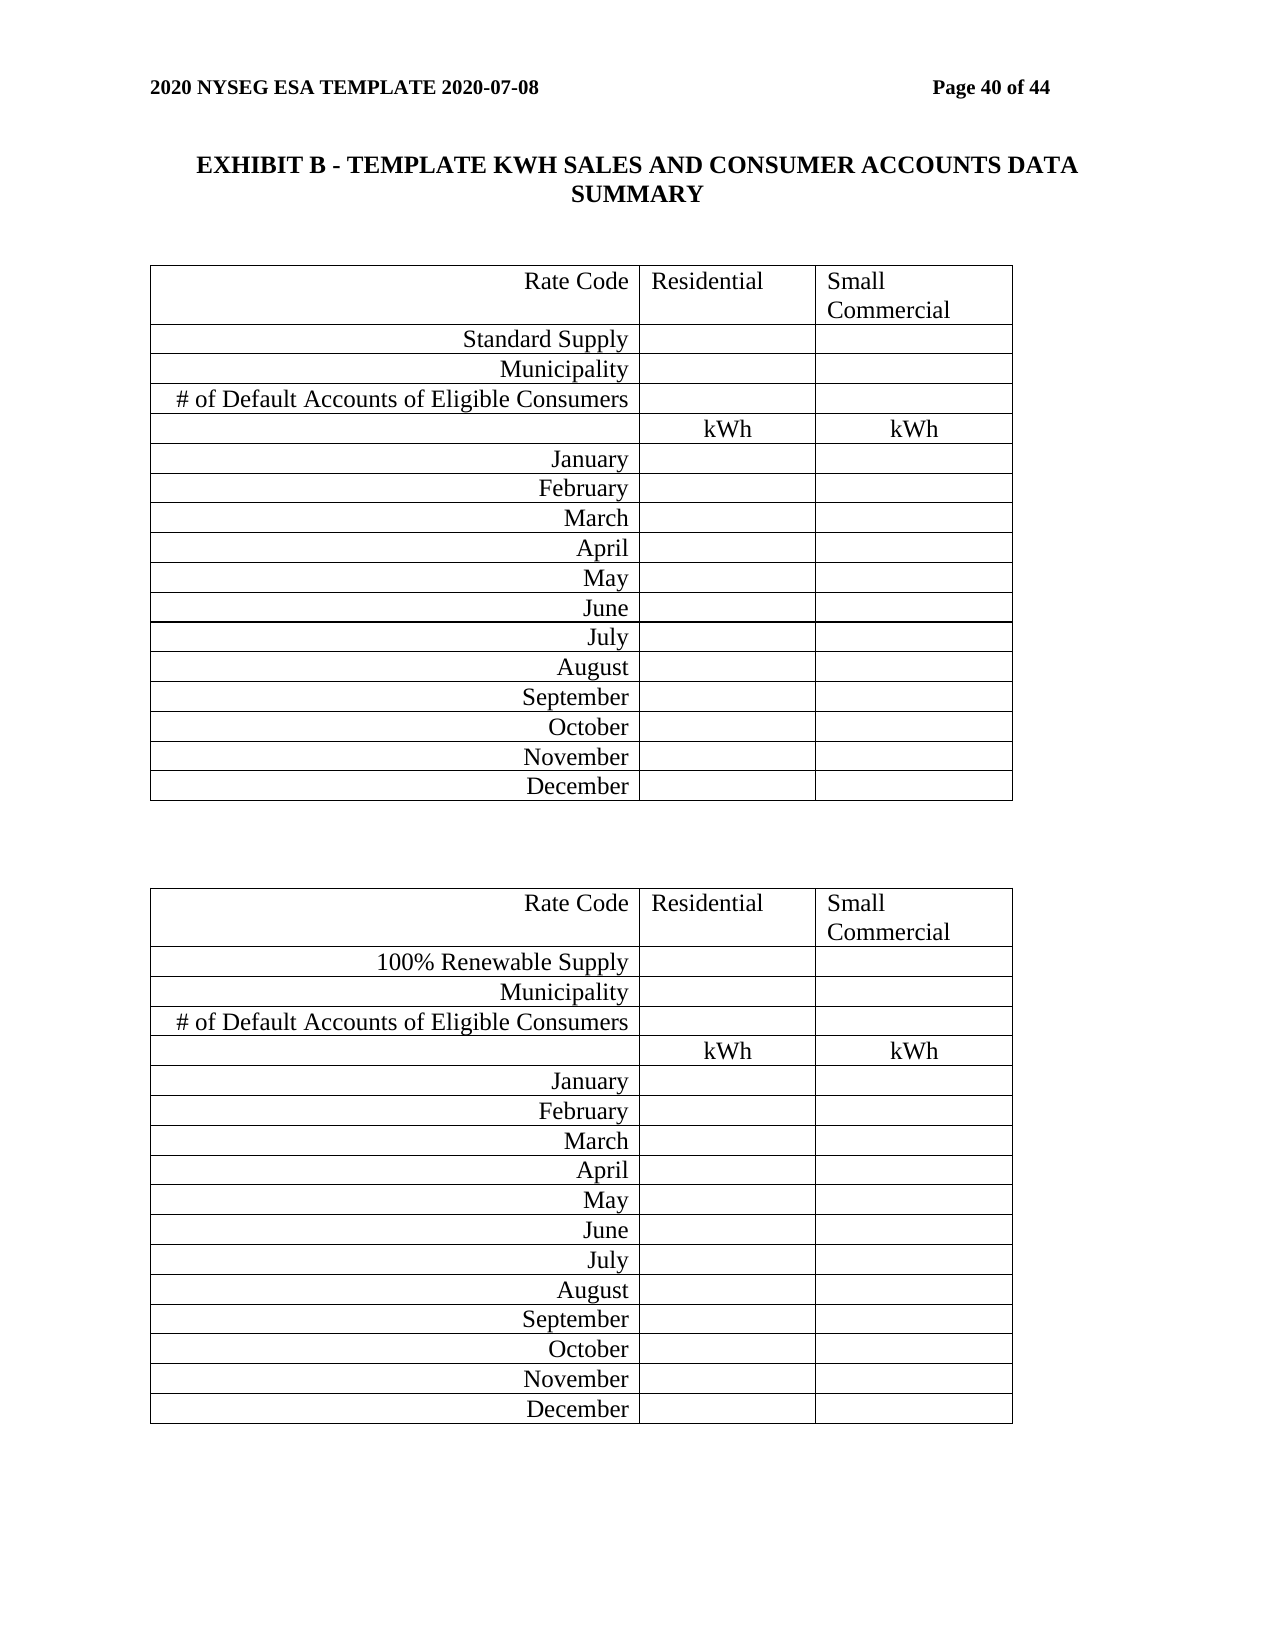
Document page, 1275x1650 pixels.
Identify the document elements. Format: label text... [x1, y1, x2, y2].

table_cell [816, 682, 1012, 711]
table_cell July [151, 1245, 639, 1274]
table_header Small Commercial [816, 889, 1012, 946]
subtitle EXHIBIT B - TEMPLATE KWH SALES AND CONSUMER ACCOUNTS DATA SUMMARY [150, 150, 1125, 207]
table_cell January [151, 444, 639, 472]
table_cell September [151, 1305, 639, 1333]
table_header Small Commercial [816, 266, 1012, 323]
table_cell [640, 742, 815, 770]
table_cell [640, 593, 815, 621]
table_cell [640, 947, 815, 976]
table_cell [640, 771, 815, 800]
table_cell [640, 652, 815, 681]
table_cell September [151, 682, 639, 711]
table_cell [816, 1364, 1012, 1393]
table_cell [640, 354, 815, 383]
table_cell [816, 652, 1012, 681]
table_cell October [151, 1334, 639, 1363]
table_cell [816, 503, 1012, 532]
table_cell 100% Renewable Supply [151, 947, 639, 976]
table_cell [640, 1096, 815, 1125]
table_cell [640, 1245, 815, 1274]
table_cell November [151, 742, 639, 770]
table_cell [640, 563, 815, 592]
table_cell [640, 1156, 815, 1184]
table_cell Municipality [151, 354, 639, 383]
table_cell November [151, 1364, 639, 1393]
table_cell [640, 384, 815, 413]
table_cell # of Default Accounts of Eligible Consumers [151, 384, 639, 413]
table_cell # of Default Accounts of Eligible Consumers [151, 1007, 639, 1035]
table_cell [640, 1364, 815, 1393]
table_cell [816, 1066, 1012, 1095]
table_cell [640, 533, 815, 562]
table_cell [640, 1215, 815, 1244]
table_header Residential [640, 266, 815, 323]
table_cell [151, 414, 639, 443]
table_cell [816, 384, 1012, 413]
table_cell [640, 503, 815, 532]
table_cell kWh [640, 414, 815, 443]
table_cell [640, 1007, 815, 1035]
table_cell June [151, 1215, 639, 1244]
table_cell [640, 1334, 815, 1363]
table_cell [816, 354, 1012, 383]
table_cell [816, 1215, 1012, 1244]
table_cell [816, 1185, 1012, 1214]
table_header Residential [640, 889, 815, 946]
table_cell [816, 1394, 1012, 1423]
table_cell [816, 325, 1012, 353]
table_cell [640, 444, 815, 472]
table_cell [640, 1185, 815, 1214]
table_cell kWh [816, 1036, 1012, 1065]
table_cell [816, 593, 1012, 621]
table_cell [151, 1036, 639, 1065]
table_cell [816, 1007, 1012, 1035]
table_cell [640, 712, 815, 741]
table_cell March [151, 503, 639, 532]
table_cell [816, 977, 1012, 1006]
table_cell July [151, 623, 639, 651]
table_cell August [151, 1275, 639, 1303]
table_cell [640, 1305, 815, 1333]
table_cell kWh [640, 1036, 815, 1065]
table_cell April [151, 533, 639, 562]
table_cell February [151, 1096, 639, 1125]
table_cell [640, 1066, 815, 1095]
table_cell March [151, 1126, 639, 1154]
table_cell [816, 947, 1012, 976]
table_cell [816, 444, 1012, 472]
table_cell [816, 1305, 1012, 1333]
table_cell Municipality [151, 977, 639, 1006]
table_cell [640, 1275, 815, 1303]
table_cell June [151, 593, 639, 621]
table_cell January [151, 1066, 639, 1095]
table_cell kWh [816, 414, 1012, 443]
table_cell May [151, 1185, 639, 1214]
table_cell [816, 1156, 1012, 1184]
table_cell April [151, 1156, 639, 1184]
table_cell [640, 1126, 815, 1154]
table_cell Standard Supply [151, 325, 639, 353]
table_cell [816, 712, 1012, 741]
table_cell [640, 682, 815, 711]
table_cell [640, 977, 815, 1006]
table_cell [816, 1126, 1012, 1154]
table_cell [816, 623, 1012, 651]
table_cell [816, 771, 1012, 800]
table_cell [816, 1245, 1012, 1274]
table_cell [816, 1096, 1012, 1125]
table_cell October [151, 712, 639, 741]
table_cell [640, 325, 815, 353]
table_cell August [151, 652, 639, 681]
table_cell February [151, 474, 639, 502]
table_cell [816, 533, 1012, 562]
table_cell May [151, 563, 639, 592]
table_cell December [151, 771, 639, 800]
table_cell [816, 1275, 1012, 1303]
table_cell [640, 1394, 815, 1423]
table_header Rate Code [151, 889, 639, 946]
table_cell December [151, 1394, 639, 1423]
table_header Rate Code [151, 266, 639, 323]
table_cell [640, 474, 815, 502]
table_cell [816, 474, 1012, 502]
table_cell [640, 623, 815, 651]
table_cell [816, 1334, 1012, 1363]
table_cell [816, 742, 1012, 770]
table_cell [816, 563, 1012, 592]
